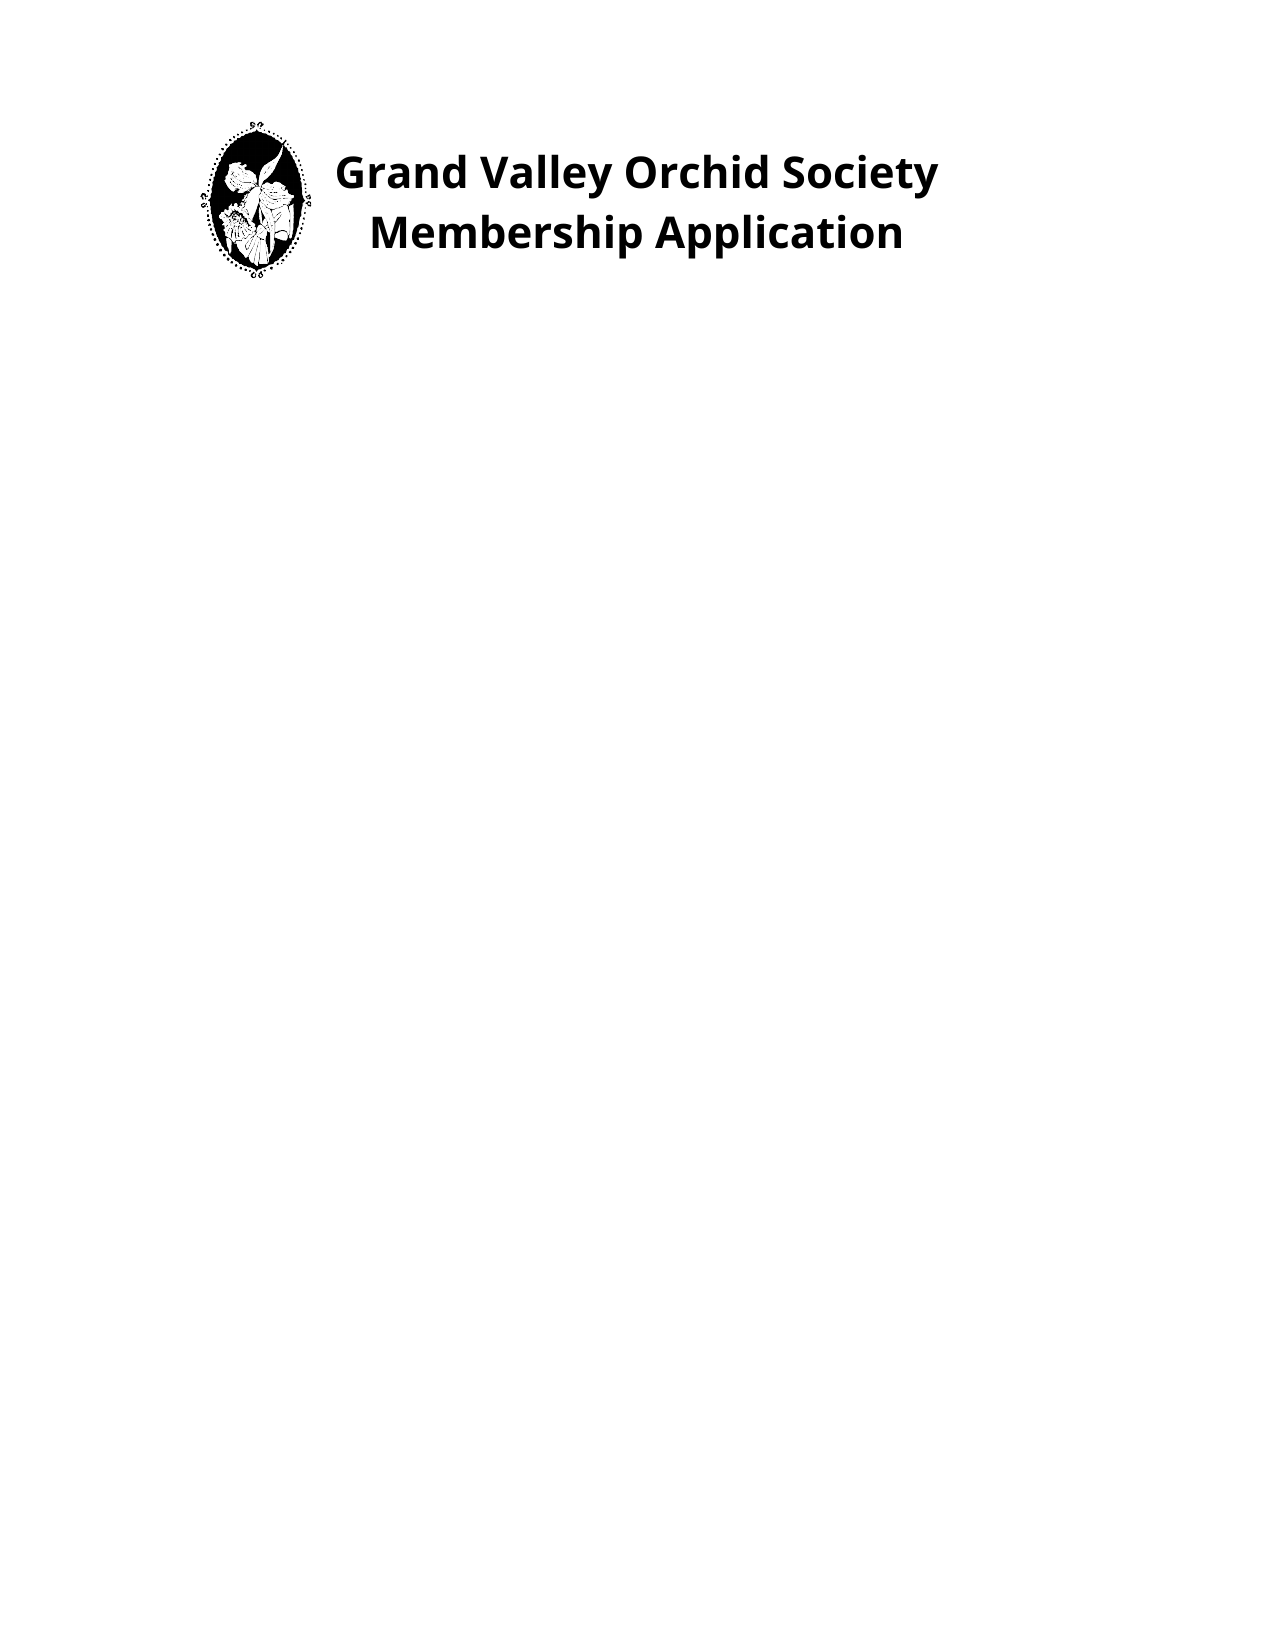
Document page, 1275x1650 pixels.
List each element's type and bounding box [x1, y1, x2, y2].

picture [200, 121, 312, 279]
